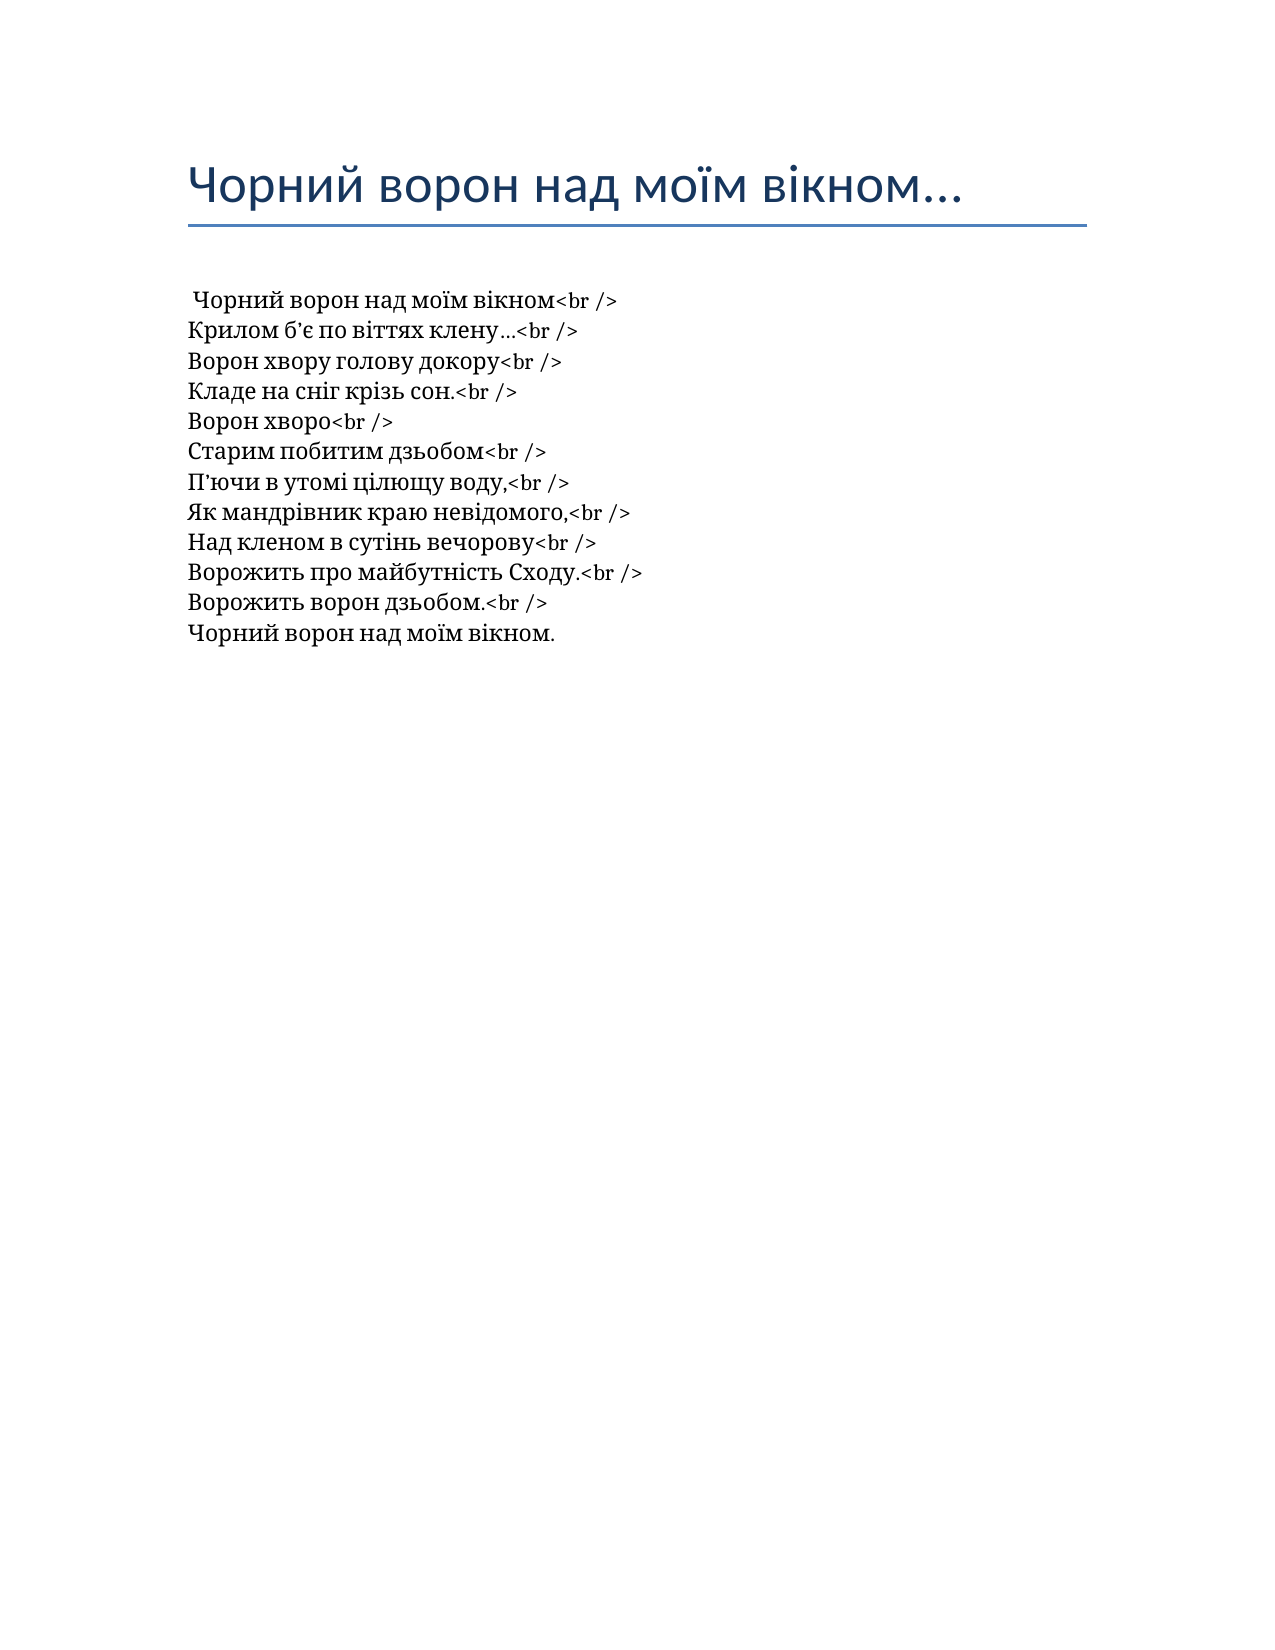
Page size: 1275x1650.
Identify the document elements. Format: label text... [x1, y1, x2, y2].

title Чорний ворон над моїм вікном... [187, 150, 1087, 227]
text Чорний ворон над моїм вікном<br /> Крилом б’є по віттях клену…<br /> Ворон хвору голову докору<br /> Кладе на сніг крізь сон.<br /> Ворон хворо<br /> Старим побитим дзьобом<br /> П’ючи в утомі цілющу воду,<br /> Як мандрівник краю невідомого,<br /> Над кленом в сутінь вечорову<br /> Ворожить про майбутність Сходу.<br /> Ворожить ворон дзьобом.<br /> Чорний ворон над моїм вікном. [187, 258, 1087, 677]
